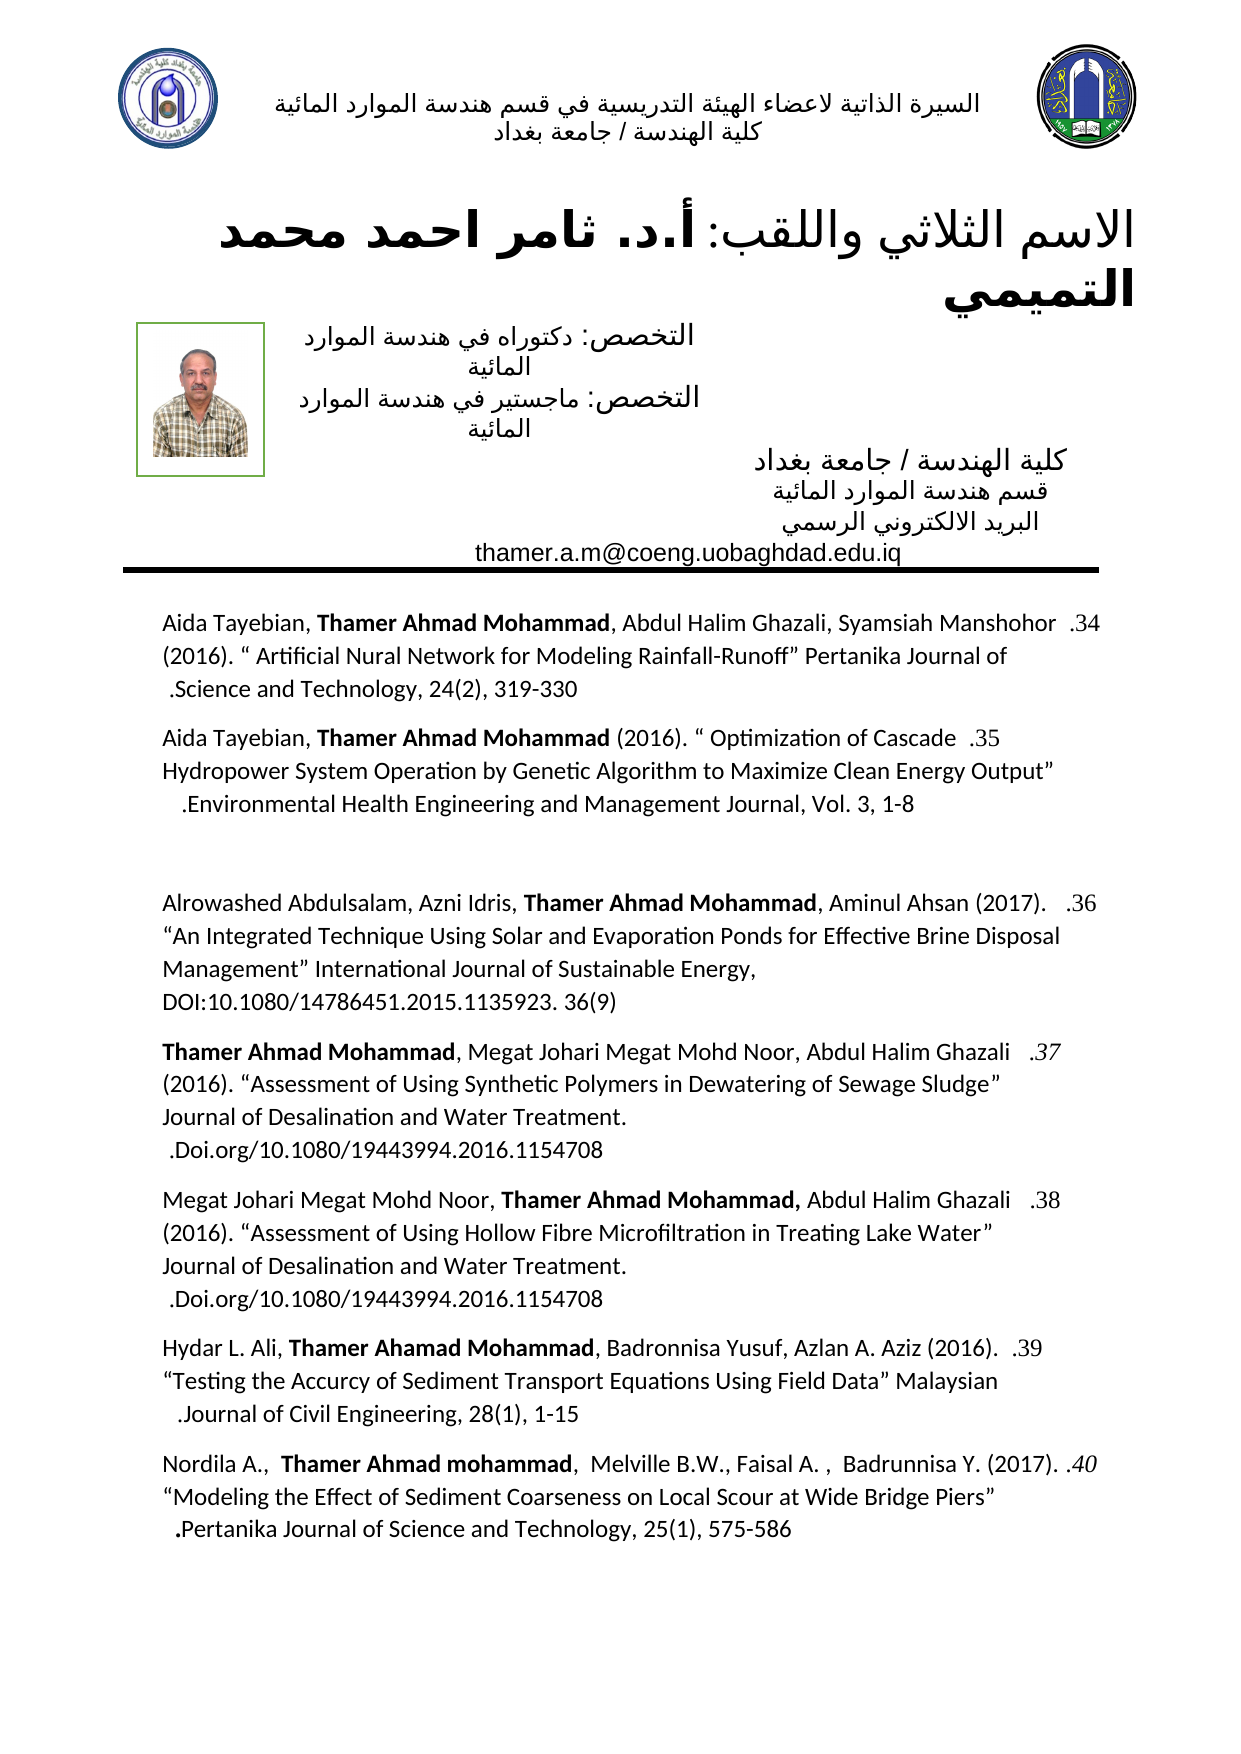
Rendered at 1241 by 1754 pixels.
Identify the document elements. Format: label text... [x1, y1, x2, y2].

text 39. Hydar L. Ali, Thamer Ahamad Mohammad, Badronnisa Yusuf, Azlan A. Aziz (2016). “Testing the Accurcy of Sediment Transport Equations Using Field Data” Malaysian Journal of Civil Engineering, 28(1), 1-15. [162, 1332, 1107, 1429]
text 37. Thamer Ahmad Mohammad, Megat Johari Megat Mohd Noor, Abdul Halim Ghazali (2016). “Assessment of Using Synthetic Polymers in Dewatering of Sewage Sludge” Journal of Desalination and Water Treatment. Doi.org/10.1080/19443994.2016.1154708. [162, 1036, 1107, 1165]
text 35. Aida Tayebian, Thamer Ahmad Mohammad (2016). “ Optimization of Cascade Hydropower System Operation by Genetic Algorithm to Maximize Clean Energy Output” Environmental Health Engineering and Management Journal, Vol. 3, 1-8. [162, 722, 1107, 819]
picture [122, 52, 213, 143]
text 40. Nordila A., Thamer Ahmad mohammad, Melville B.W., Faisal A. , Badrunnisa Y. (2017). “Modeling the Effect of Sediment Coarseness on Local Scour at Wide Bridge Piers” Pertanika Journal of Science and Technology, 25(1), 575-586. [162, 1448, 1107, 1544]
picture [1036, 43, 1137, 150]
text 38. Megat Johari Megat Mohd Noor, Thamer Ahmad Mohammad, Abdul Halim Ghazali (2016). “Assessment of Using Hollow Fibre Microfiltration in Treating Lake Water” Journal of Desalination and Water Treatment. Doi.org/10.1080/19443994.2016.1154708. [162, 1184, 1107, 1313]
text 34. Aida Tayebian, Thamer Ahmad Mohammad, Abdul Halim Ghazali, Syamsiah Manshohor (2016). “ Artificial Nural Network for Modeling Rainfall-Runoff” Pertanika Journal of Science and Technology, 24(2), 319-330. [162, 607, 1107, 703]
text 36. Alrowashed Abdulsalam, Azni Idris, Thamer Ahmad Mohammad, Aminul Ahsan (2017). “An Integrated Technique Using Solar and Evaporation Ponds for Effective Brine Disposal Management” International Journal of Sustainable Energy, DOI:10.1080/14786451.2015.1135923. 36(9) [162, 887, 1107, 1017]
picture [153, 330, 248, 457]
